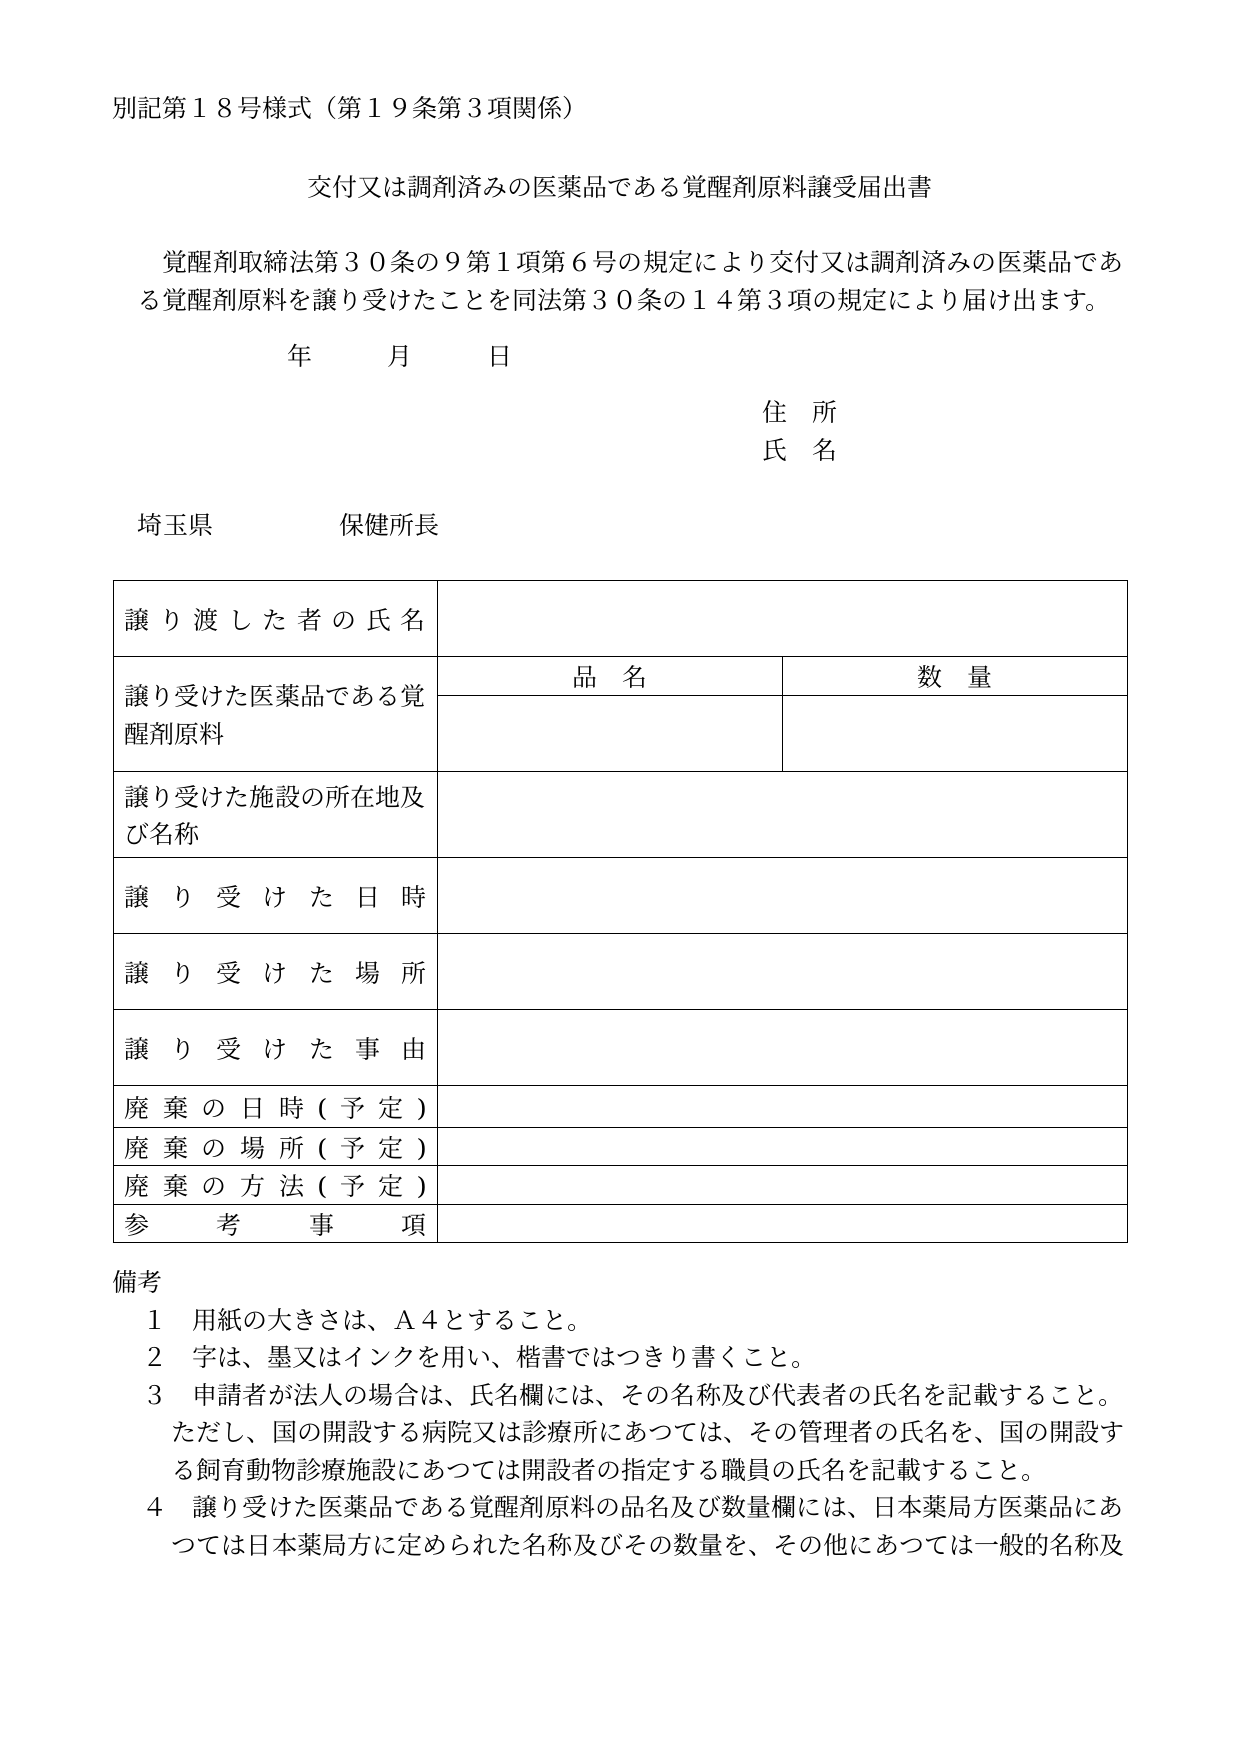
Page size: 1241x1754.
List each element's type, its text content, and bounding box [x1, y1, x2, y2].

table_cell 譲り受けた日時 [114, 858, 437, 933]
table_cell [438, 1086, 1127, 1127]
text 埼玉県 保健所長 [112, 505, 1128, 542]
text 氏 名 [762, 430, 1128, 467]
text ２ 字は、墨又はインクを用い、楷書ではつきり書くこと。 [142, 1337, 1128, 1374]
table_cell 譲り受けた医薬品である覚醒剤原料 [114, 657, 437, 771]
table_cell [438, 1166, 1127, 1204]
table_cell [438, 772, 1127, 857]
table_cell [438, 1205, 1127, 1242]
table_cell [438, 696, 782, 771]
table_cell [438, 1010, 1127, 1085]
table_header [438, 581, 1127, 656]
table_cell 廃棄の日時(予定) [114, 1086, 437, 1127]
table_cell [438, 1128, 1127, 1165]
table_cell 廃棄の場所(予定) [114, 1128, 437, 1165]
table_cell 譲り受けた事由 [114, 1010, 437, 1085]
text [142, 1487, 1128, 1562]
text １ 用紙の大きさは、Ａ４とすること。 [142, 1299, 1128, 1337]
table_cell 廃棄の方法(予定) [114, 1166, 437, 1204]
table_cell [783, 696, 1127, 771]
table_cell 参考事項 [114, 1205, 437, 1242]
table_header 譲り渡した者の氏名 [114, 581, 437, 656]
table_cell [438, 858, 1127, 933]
table_cell 数 量 [783, 657, 1127, 694]
text 年 月 日 [112, 336, 1128, 374]
table_cell 譲り受けた施設の所在地及び名称 [114, 772, 437, 857]
table_cell [438, 934, 1127, 1009]
text 備考 [112, 1262, 1128, 1299]
table_cell 品 名 [438, 657, 782, 694]
text 覚醒剤取締法第３０条の９第１項第６号の規定により交付又は調剤済みの医薬品である覚醒剤原料を譲り受けたことを同法第３０条の１４第３項の規定により届け出ます。 [137, 242, 1128, 317]
table_cell 譲り受けた場所 [114, 934, 437, 1009]
text 住 所 [762, 392, 1128, 430]
text ３ 申請者が法人の場合は、氏名欄には、その名称及び代表者の氏名を記載すること。ただし、国の開設する病院又は診療所にあつては、その管理者の氏名を、国の開設する飼育動物診療施設にあつては開設者の指定する職員の氏名を記載すること。 [142, 1374, 1128, 1487]
text 交付又は調剤済みの医薬品である覚醒剤原料譲受届出書 [112, 167, 1128, 205]
